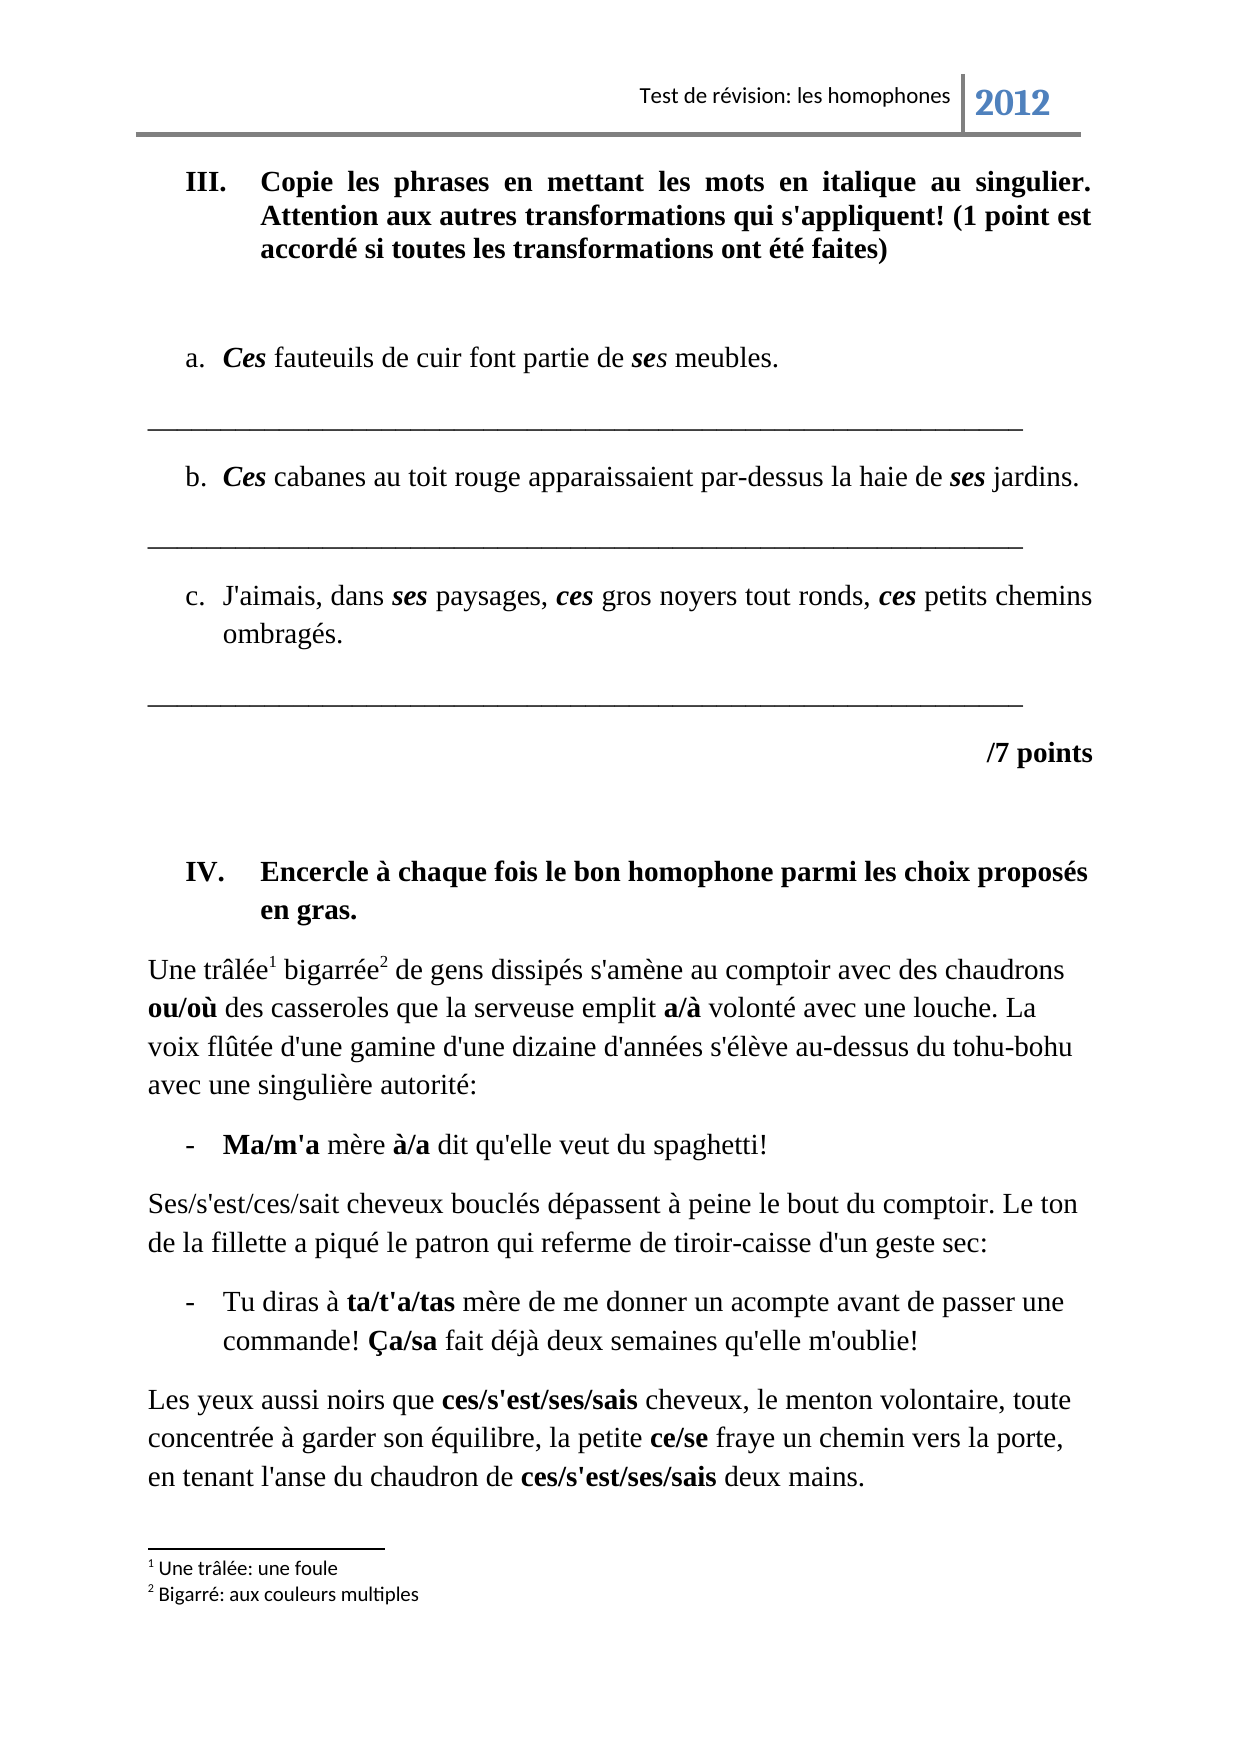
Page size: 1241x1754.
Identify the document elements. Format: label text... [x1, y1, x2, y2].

text ____________________________________________________________ [148, 676, 1093, 709]
list Copie les phrases en mettant les mots en italique au singulier. Attention aux autres transformations qui s'appliquent! (1 point est accordé si toutes les transformations ont été faites) [185, 164, 1093, 265]
list Encercle à chaque fois le bon homophone parmi les choix proposés en gras. [185, 854, 1093, 926]
text Les yeux aussi noirs que ces/s'est/ses/sais cheveux, le menton volontaire, toute concentrée à garder son équilibre, la petite ce/se fraye un chemin vers la porte, en tenant l'anse du chaudron de ces/s'est/ses/sais deux mains. [148, 1382, 1093, 1493]
list Ma/m'a mère à/a dit qu'elle veut du spaghetti! [185, 1127, 1093, 1160]
text ____________________________________________________________ [148, 518, 1093, 552]
text Une trâlée bigarrée de gens dissipés s'amène au comptoir avec des chaudrons ou/où des casseroles que la serveuse emplit a/à volonté avec une louche. La voix flûtée d'une gamine d'une dizaine d'années s'élève au-dessus du tohu-bohu avec une singulière autorité: [148, 952, 1093, 1101]
list Ces fauteuils de cuir font partie de ses meubles. [185, 340, 1093, 374]
list Tu diras à ta/t'a/tas mère de me donner un acompte avant de passer une commande! Ça/sa fait déjà deux semaines qu'elle m'oublie! [185, 1284, 1093, 1356]
text /7 points [148, 735, 1093, 769]
text Ses/s'est/ces/sait cheveux bouclés dépassent à peine le bout du comptoir. Le ton de la fillette a piqué le patron qui referme de tiroir-caisse d'un geste sec: [148, 1186, 1093, 1258]
text ____________________________________________________________ [148, 400, 1093, 433]
list J'aimais, dans ses paysages, ces gros noyers tout ronds, ces petits chemins ombragés. [185, 578, 1093, 650]
list Ces cabanes au toit rouge apparaissaient par-dessus la haie de ses jardins. [185, 459, 1093, 493]
